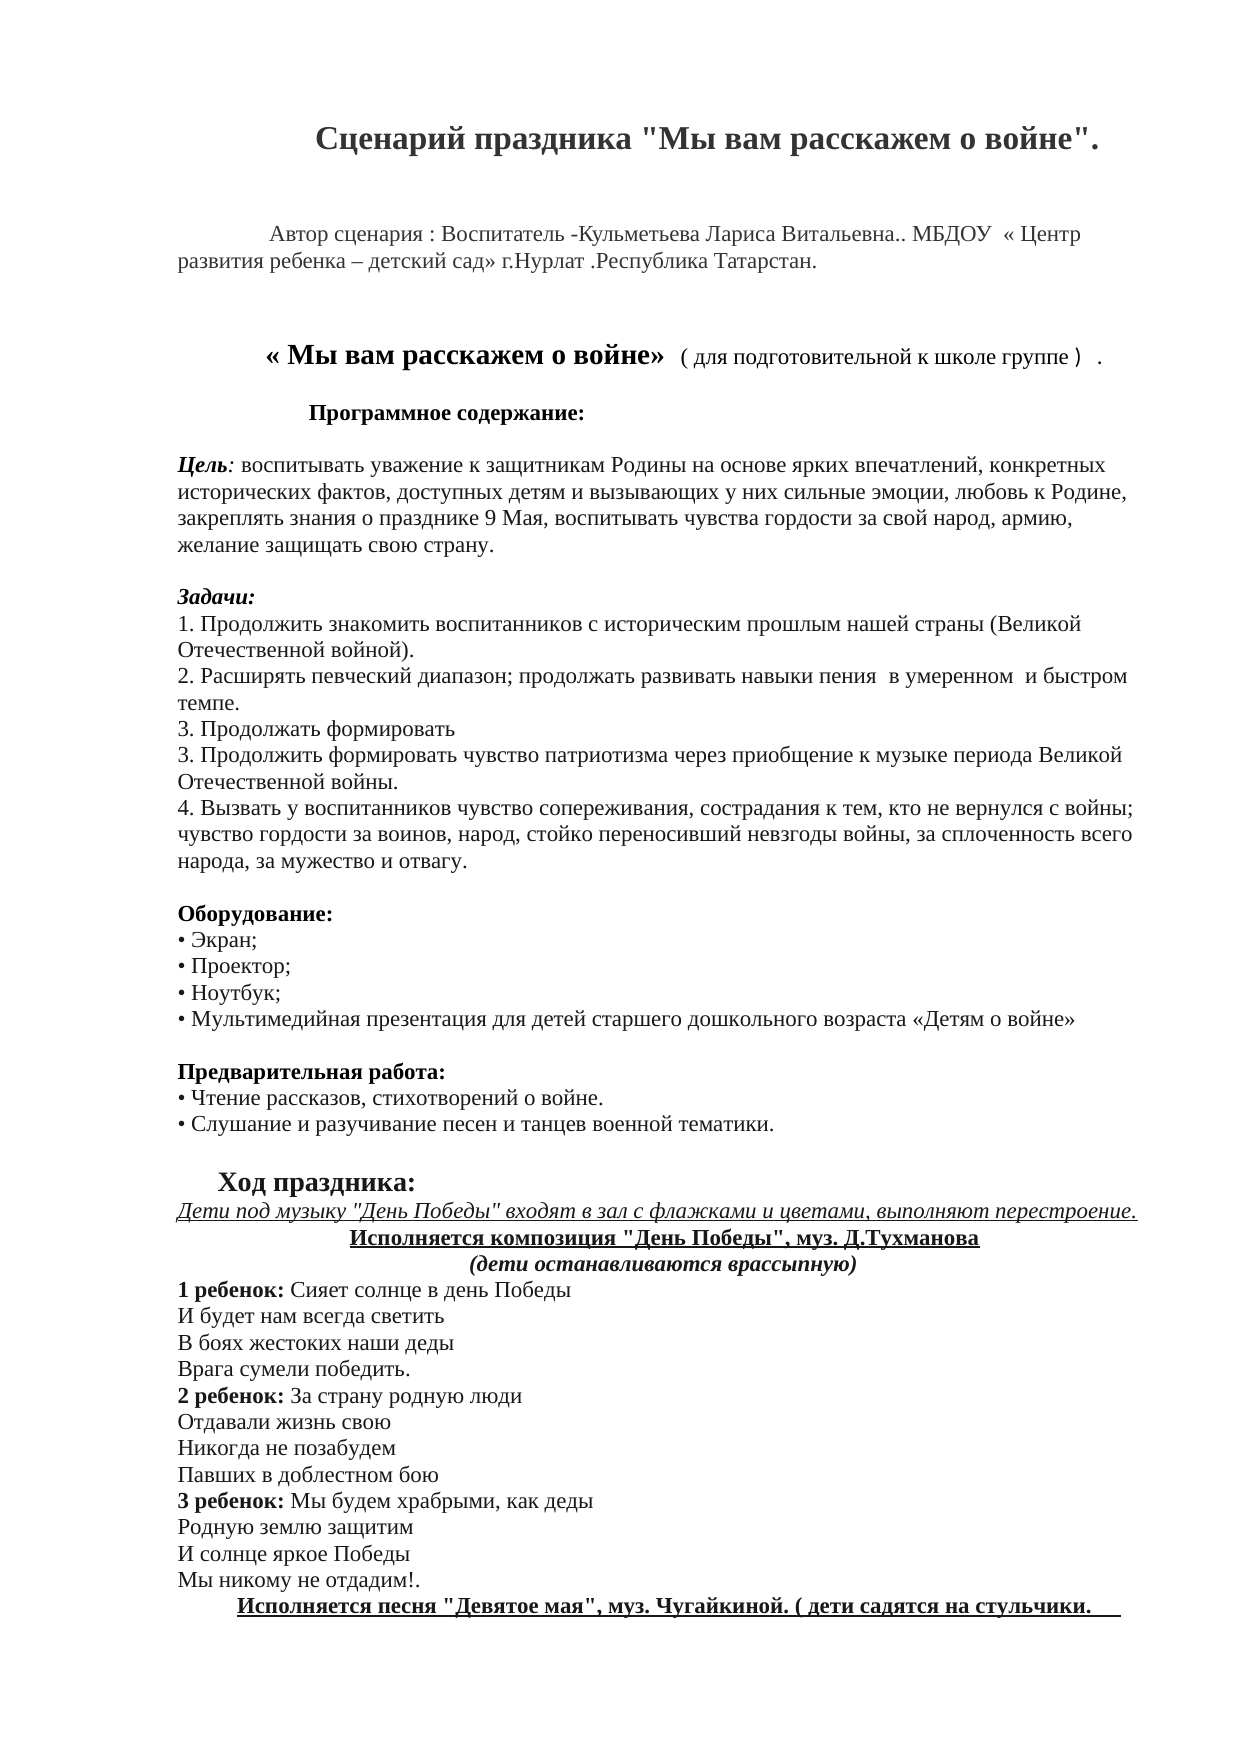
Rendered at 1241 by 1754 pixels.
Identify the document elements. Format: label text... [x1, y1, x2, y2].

text 3. Продолжать формировать [177, 715, 1152, 741]
text Ход праздника: [177, 1165, 1152, 1197]
text Отдавали жизнь свою [177, 1408, 1152, 1434]
text Родную землю защитим [177, 1513, 1152, 1540]
text Цель: воспитывать уважение к защитникам Родины на основе ярких впечатлений, конкретных исторических фактов, доступных детям и вызывающих у них сильные эмоции, любовь к Родине, закреплять знания о празднике 9 Мая, воспитывать чувства гордости за свой народ, армию, желание защищать свою страну. [177, 425, 1152, 557]
text Мы никому не отдадим!. [177, 1566, 1152, 1592]
subtitle Сценарий праздника "Мы вам расскажем о войне". [177, 118, 1152, 156]
text Задачи: 1. Продолжить знакомить воспитанников с историческим прошлым нашей страны (Великой Отечественной войной). 2. Расширять певческий диапазон; продолжать развивать навыки пения в умеренном и быстром темпе. [177, 557, 1152, 715]
text В боях жестоких наши деды [177, 1329, 1152, 1355]
text Исполняется композиция "День Победы", муз. Д.Тухманова [177, 1223, 1152, 1250]
text Врага сумели победить. [177, 1355, 1152, 1382]
text Дети под музыку "День Победы" входят в зал с флажками и цветами, выполняют перестроение. [177, 1197, 1152, 1223]
text 2 ребенок: За страну родную люди [177, 1382, 1152, 1408]
text « Мы вам расскажем о войне» ( для подготовительной к школе группе ) . [177, 337, 1152, 371]
text И будет нам всегда светить [177, 1303, 1152, 1329]
text Павших в доблестном бою [177, 1461, 1152, 1487]
subtitle Автор сценария : Воспитатель -Кульметьева Лариса Витальевна.. МБДОУ « Центр развития ребенка – детский сад» г.Нурлат .Республика Татарстан. [177, 221, 1152, 273]
text 3 ребенок: Мы будем храбрыми, как деды [177, 1487, 1152, 1513]
text Исполняется песня "Девятое мая", муз. Чугайкиной. ( дети садятся на стульчики. [177, 1592, 1152, 1619]
text И солнце яркое Победы [177, 1540, 1152, 1566]
text 3. Продолжить формировать чувство патриотизма через приобщение к музыке периода Великой Отечественной войны. 4. Вызвать у воспитанников чувство сопереживания, сострадания к тем, кто не вернулся с войны; чувство гордости за воинов, народ, стойко переносивший невзгоды войны, за сплоченность всего народа, за мужество и отвагу. Оборудование: • Экран; • Проектор; • Ноутбук; • Мультимедийная презентация для детей старшего дошкольного возраста «Детям о войне» Предварительная работа: • Чтение рассказов, стихотворений о войне. • Слушание и разучивание песен и танцев военной тематики. [177, 741, 1152, 1137]
text (дети останавливаются врассыпную) [177, 1250, 1152, 1276]
text Программное содержание: [177, 399, 1152, 425]
text Никогда не позабудем [177, 1434, 1152, 1461]
text 1 ребенок: Сияет солнце в день Победы [177, 1276, 1152, 1303]
